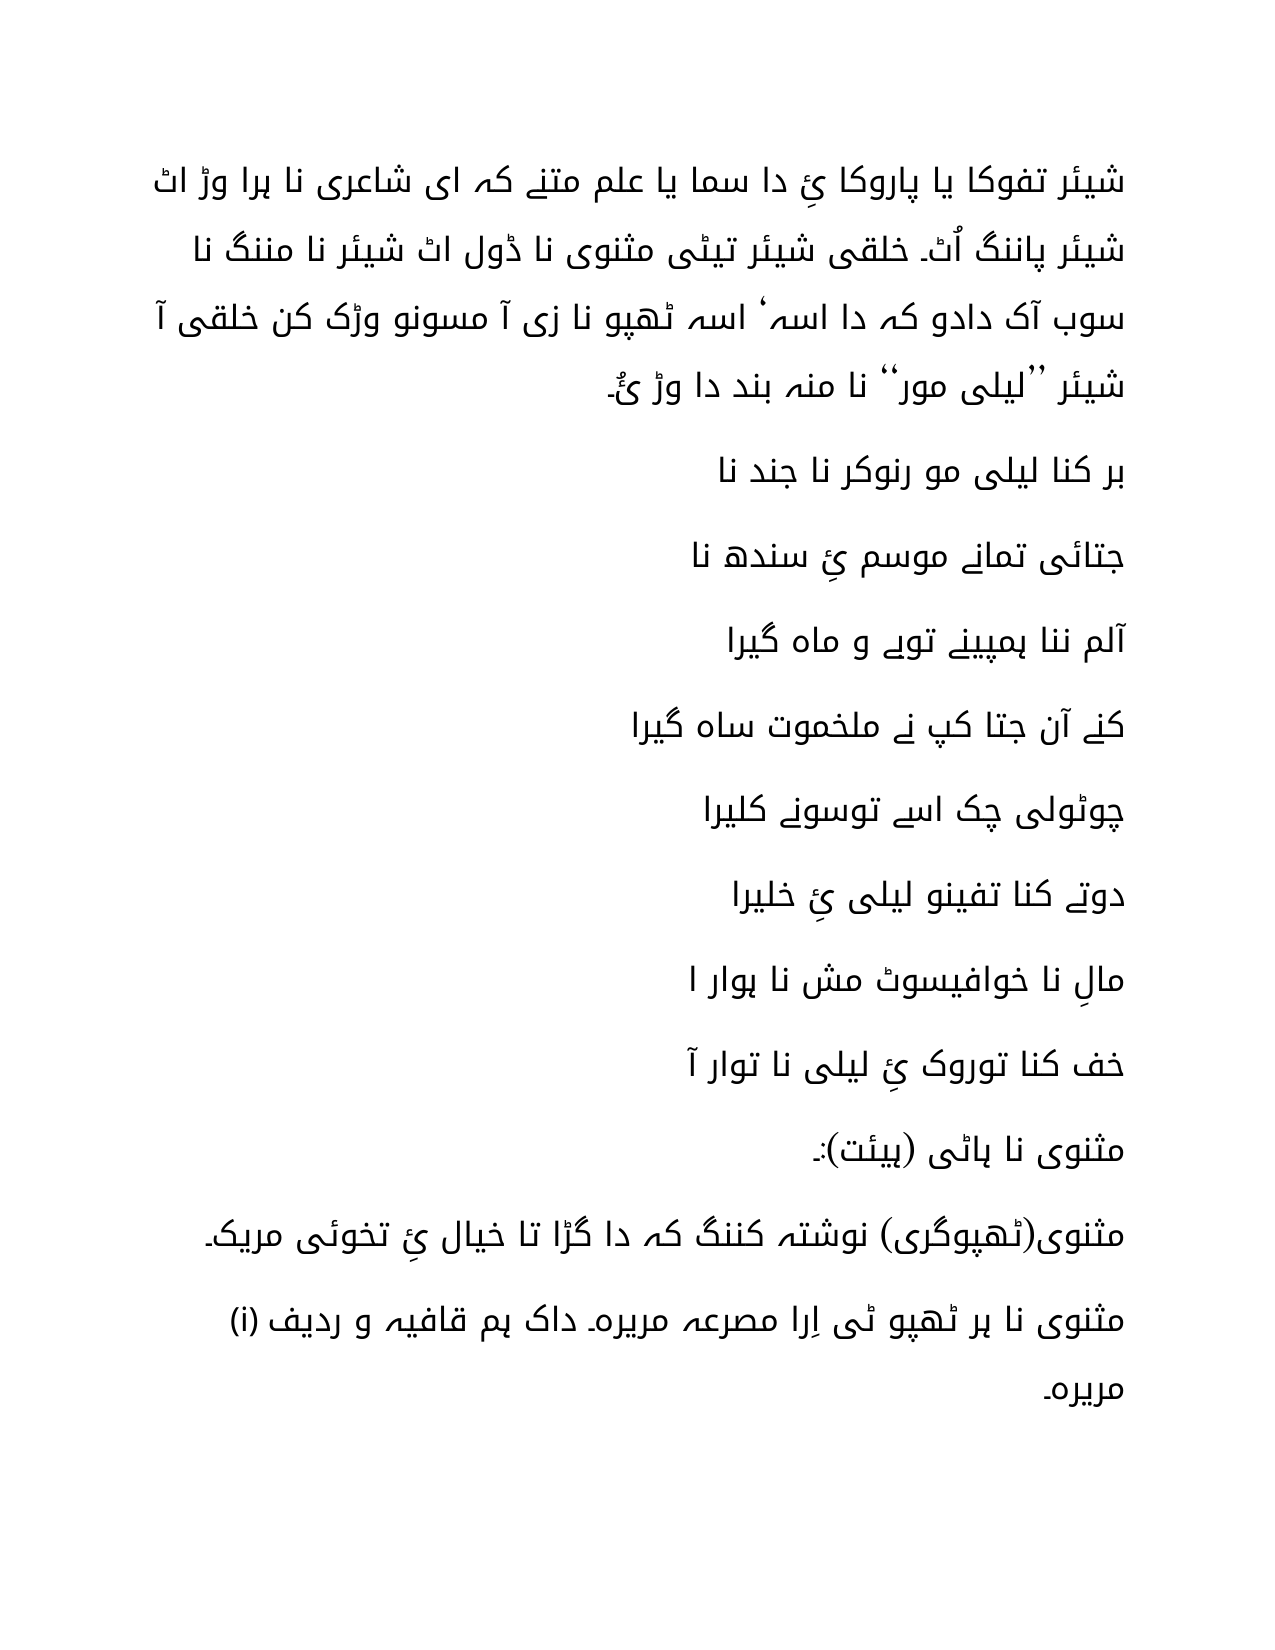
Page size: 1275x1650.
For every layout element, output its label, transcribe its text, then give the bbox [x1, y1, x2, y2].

text جتائی تمانے موسم ئِ سندھ نا [150, 524, 1125, 588]
text بر کنا لیلی مو رنوکر نا جند نا [150, 439, 1125, 503]
text مالِ نا خوافیسوٹ مش نا ہوار ا [150, 949, 1125, 1012]
text (i) مثنوی نا ہر ٹھپو ٹی اِرا مصرعہ مریرہ۔ داک ہم قافیہ و ردیف مریرہ۔ [150, 1288, 1125, 1420]
text دوتے کنا تفینو لیلی ئِ خلیرا [150, 864, 1125, 927]
text خف کنا توروک ئِ لیلی نا توار آ [150, 1034, 1125, 1097]
text کنے آن جتا کپ نے ملخموت ساہ گیرا [150, 694, 1125, 757]
text چوٹولی چک اسے توسونے کلیرا [150, 779, 1125, 842]
text مثنوی نا ہاٹی (ہیئت):۔ [150, 1119, 1125, 1182]
text آلم ننا ہمپینے توبے و ماہ گیرا [150, 609, 1125, 673]
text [150, 150, 1125, 418]
text مثنوی(ٹھپوگری) نوشتہ کننگ کہ دا گڑا تا خیال ئِ تخوئی مریک۔ [150, 1204, 1125, 1267]
